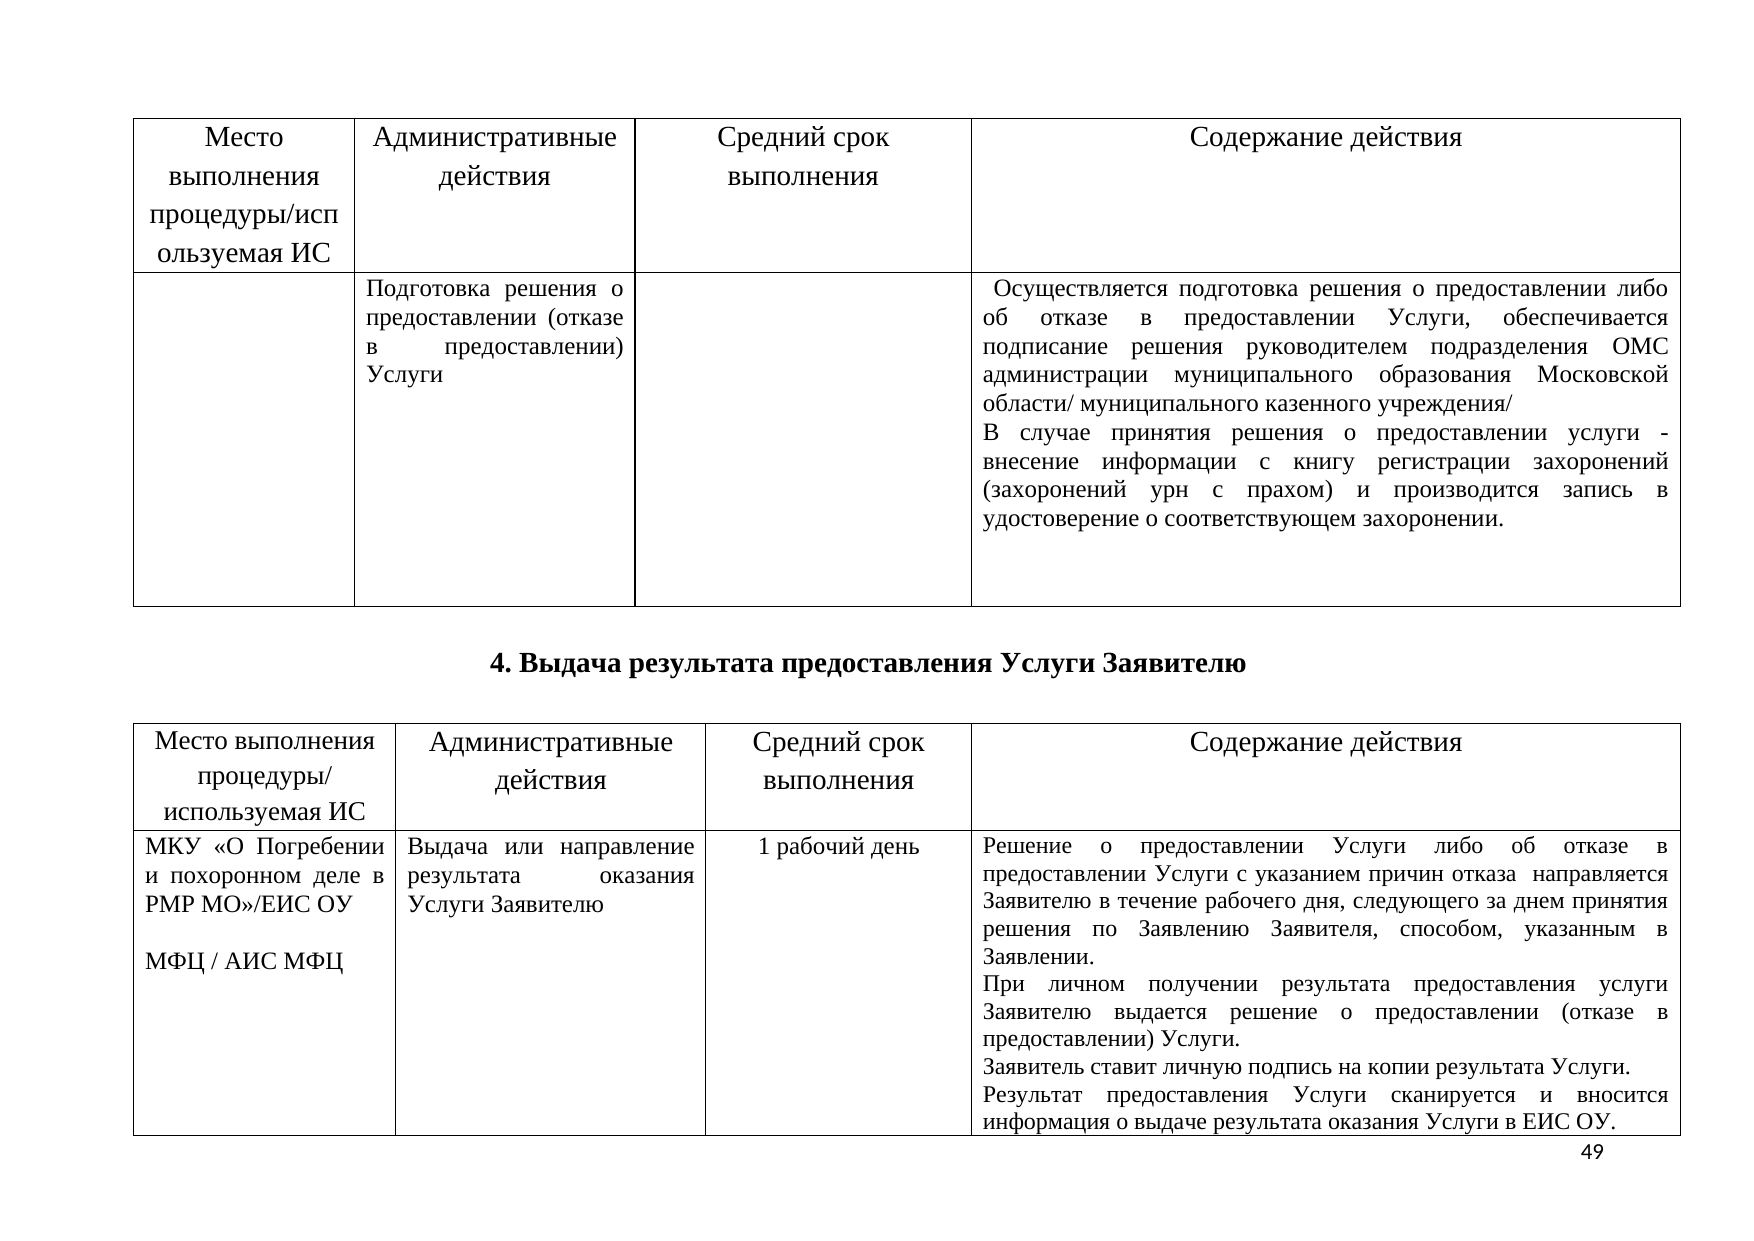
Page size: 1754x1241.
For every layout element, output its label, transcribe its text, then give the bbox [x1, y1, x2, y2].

table_header Место выполнения процедуры/ используемая ИС [134, 724, 395, 830]
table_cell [972, 831, 1680, 1135]
table_cell 1 рабочий день [706, 831, 971, 1135]
table_header Административные действия [355, 119, 634, 272]
table_header Содержание действия [972, 724, 1680, 830]
table_header Средний срок выполнения [706, 724, 971, 830]
table_header Административные действия [396, 724, 705, 830]
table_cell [134, 273, 354, 606]
table_cell Осуществляется подготовка решения о предоставлении либо об отказе в предоставлении Услуги, обеспечивается подписание решения руководителем подразделения ОМС администрации муниципального образования Московской области/ муниципального казенного учреждения/ В случае принятия решения о предоставлении услуги - внесение информации с книгу регистрации захоронений (захоронений урн с прахом) и производится запись в удостоверение о соответствующем захоронении. [972, 273, 1680, 606]
table_header Содержание действия [972, 119, 1680, 272]
table_cell Подготовка решения о предоставлении (отказе в предоставлении) Услуги [355, 273, 634, 606]
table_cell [134, 831, 395, 1135]
text 4. Выдача результата предоставления Услуги Заявителю [133, 646, 1604, 679]
table_header Место выполнения процедуры/используемая ИС [134, 119, 354, 272]
table_header Средний срок выполнения [636, 119, 971, 272]
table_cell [636, 273, 971, 606]
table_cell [396, 831, 705, 1135]
